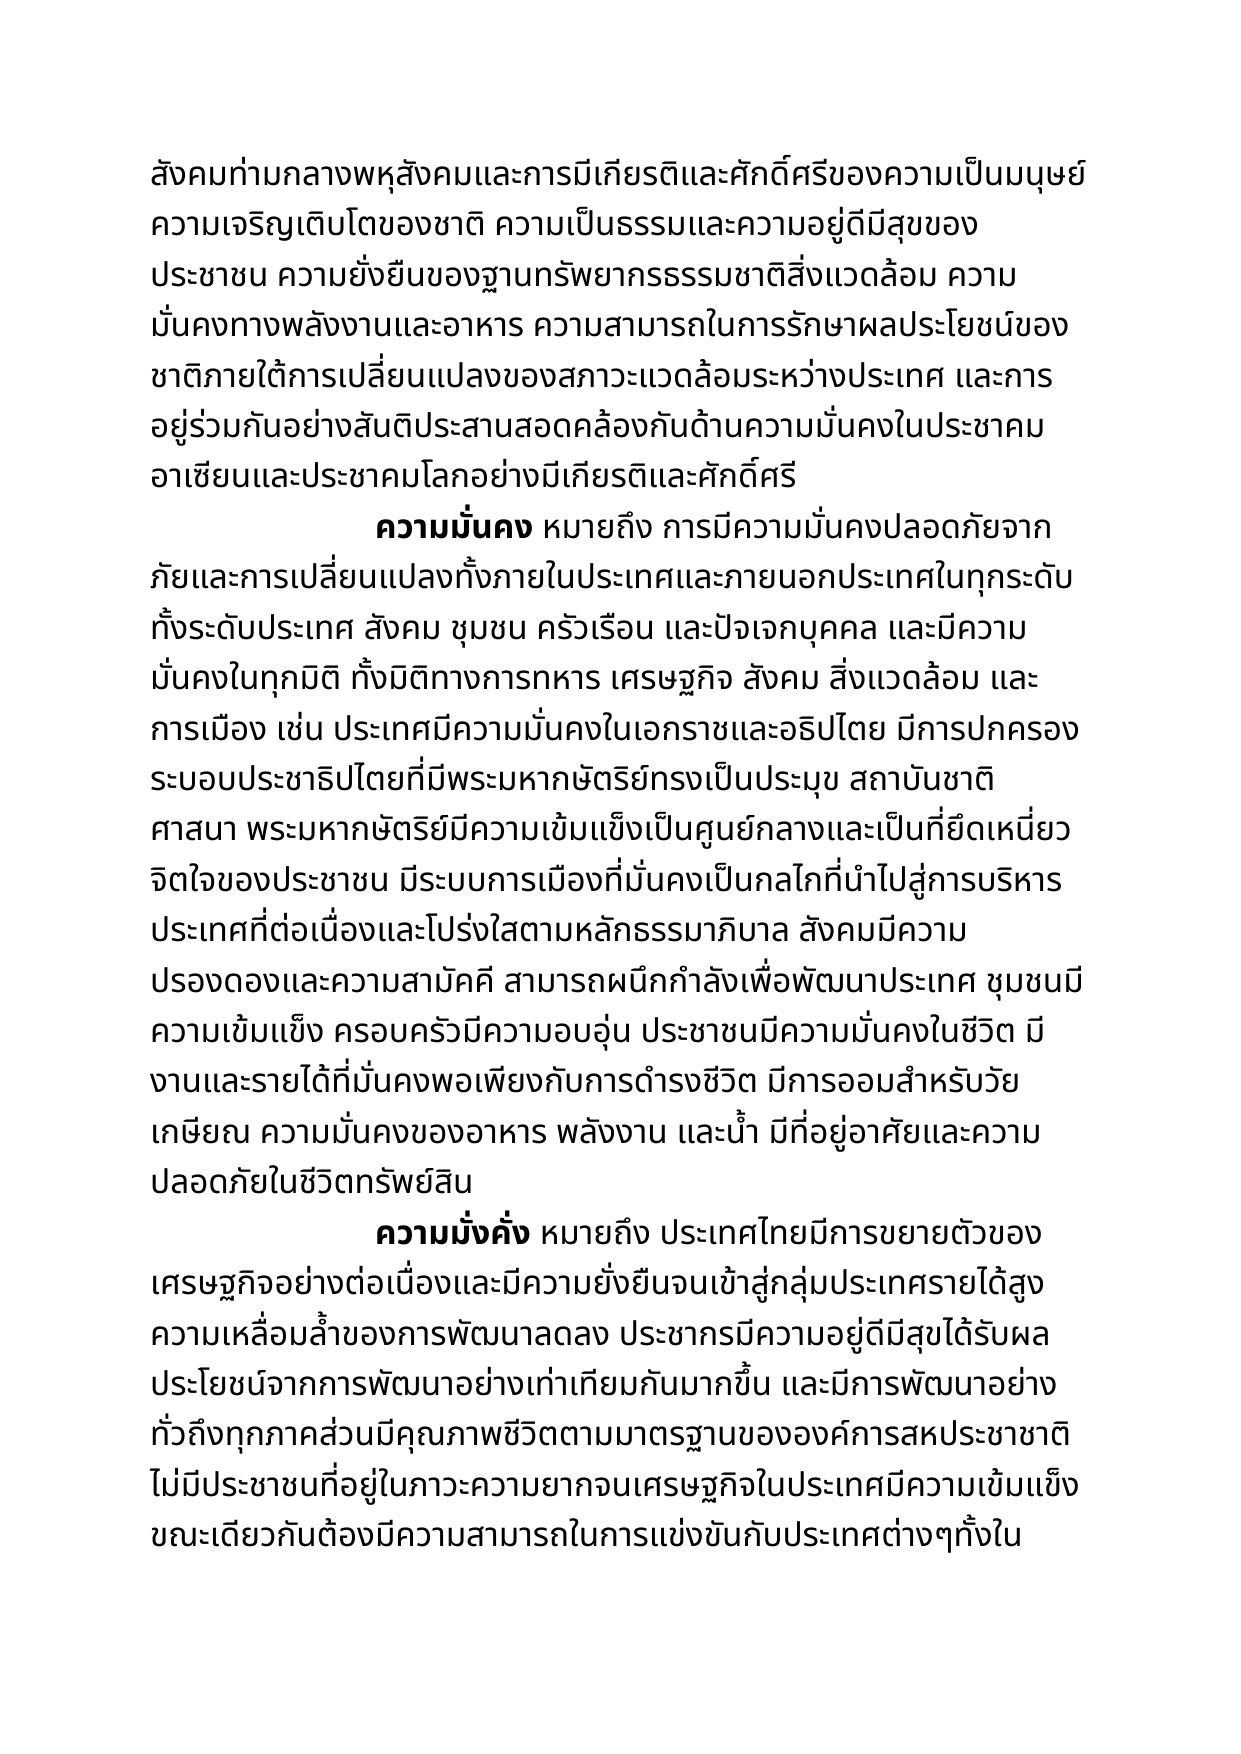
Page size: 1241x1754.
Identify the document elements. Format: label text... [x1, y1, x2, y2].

text ความมั่นคง หมายถึง การมีความมั่นคงปลอดภัยจากภัยและการเปลี่ยนแปลงทั้งภายในประเทศและภายนอกประเทศในทุกระดับ ทั้งระดับประเทศ สังคม ชุมชน ครัวเรือน และปัจเจกบุคคล และมีความมั่นคงในทุกมิติ ทั้งมิติทางการทหาร เศรษฐกิจ สังคม สิ่งแวดล้อม และการเมือง เช่น ประเทศมีความมั่นคงในเอกราชและอธิปไตย มีการปกครองระบอบประชาธิปไตยที่มีพระมหากษัตริย์ทรงเป็นประมุข สถาบันชาติ ศาสนา พระมหากษัตริย์มีความเข้มแข็งเป็นศูนย์กลางและเป็นที่ยึดเหนี่ยวจิตใจของประชาชน มีระบบการเมืองที่มั่นคงเป็นกลไกที่นำไปสู่การบริหารประเทศที่ต่อเนื่องและโปร่งใสตามหลักธรรมาภิบาล สังคมมีความปรองดองและความสามัคคี สามารถผนึกกำลังเพื่อพัฒนาประเทศ ชุมชนมีความเข้มแข็ง ครอบครัวมีความอบอุ่น ประชาชนมีความมั่นคงในชีวิต มีงานและรายได้ที่มั่นคงพอเพียงกับการดำรงชีวิต มีการออมสำหรับวัยเกษียณ ความมั่นคงของอาหาร พลังงาน และน้ำ มีที่อยู่อาศัยและความปลอดภัยในชีวิตทรัพย์สิน [150, 503, 1090, 1209]
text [150, 150, 1090, 503]
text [150, 1209, 1090, 1562]
